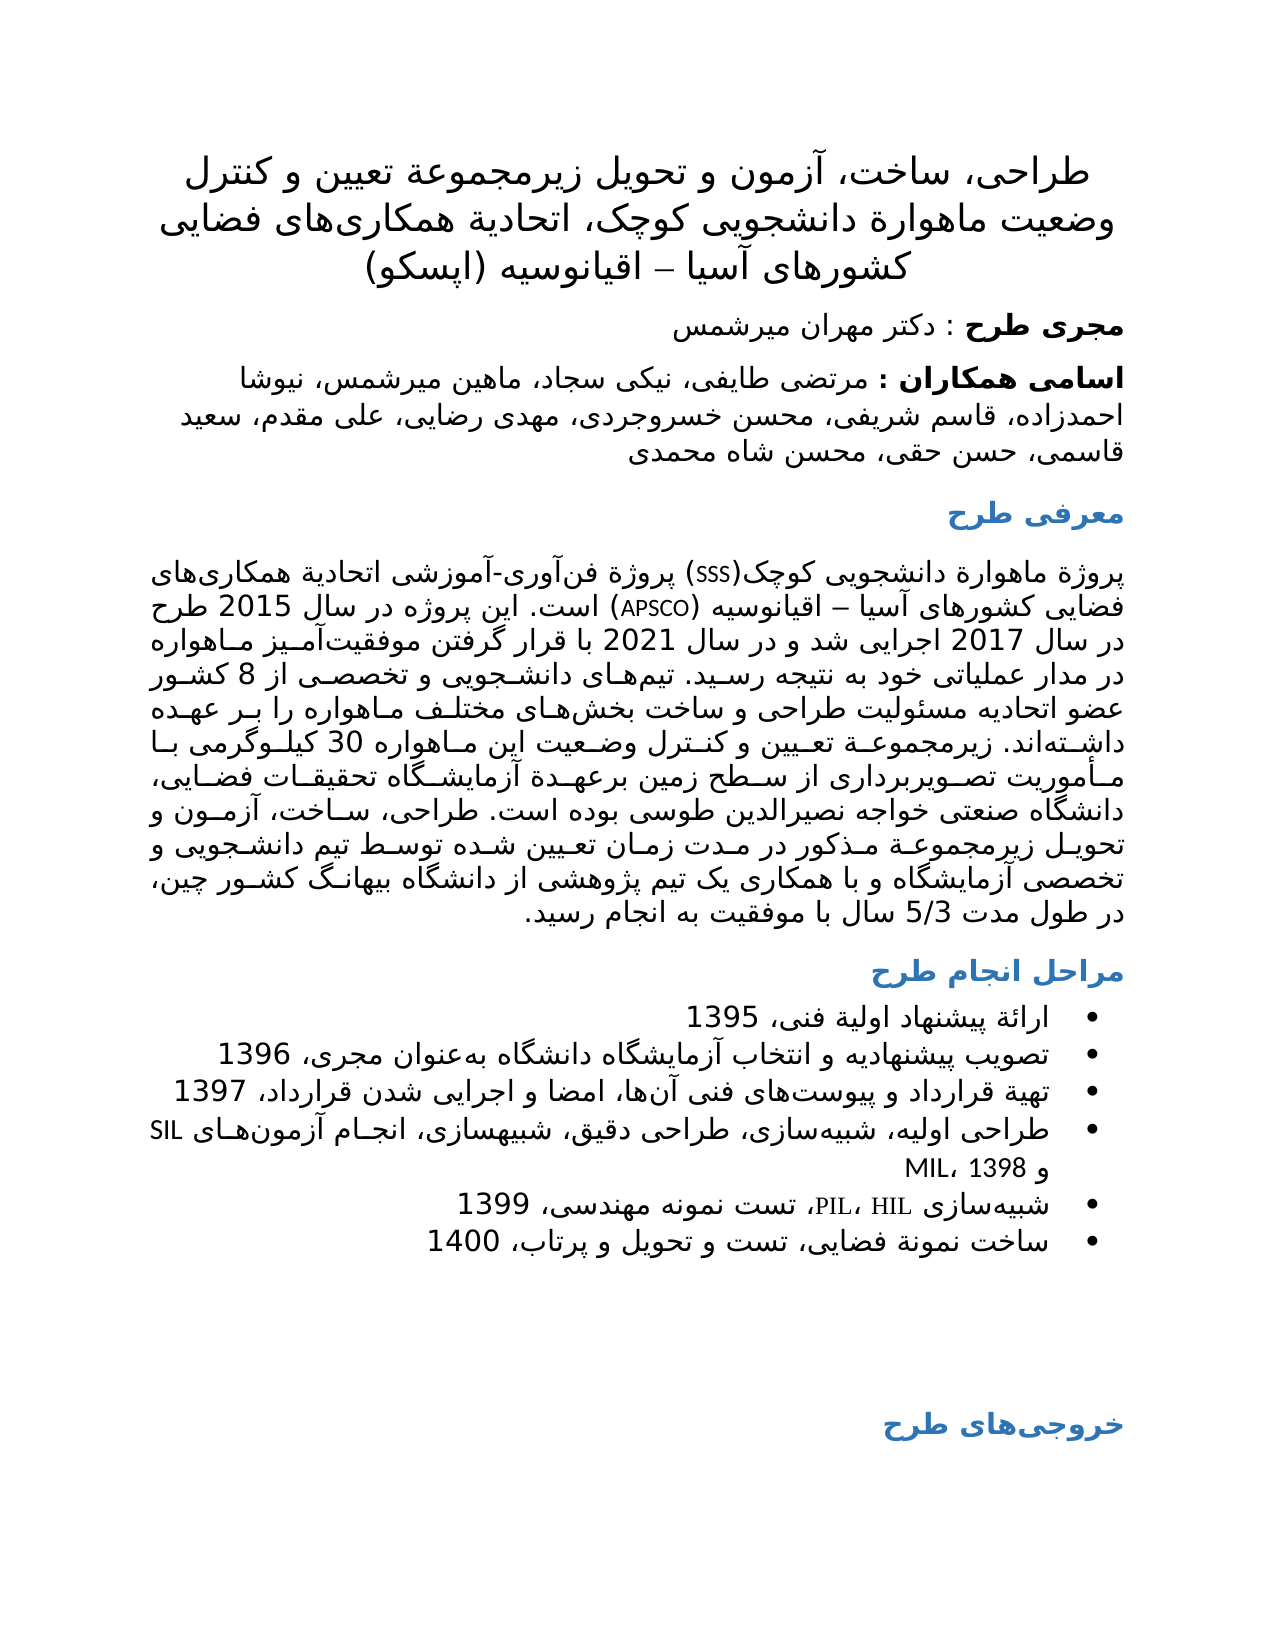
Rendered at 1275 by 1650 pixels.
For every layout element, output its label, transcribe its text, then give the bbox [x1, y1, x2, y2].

list طراحی اولیه، شبیه‌سازی، طراحی دقیق، شبیه‎سازی، انجام آزمون‌های SIL و MIL، 1398 [150, 1111, 1087, 1185]
list تصویب پیشنهادیه و انتخاب آزمایشگاه دانشگاه به‌عنوان مجری، 1396 [150, 1037, 1087, 1071]
text معرفی طرح [150, 496, 1125, 530]
text مجری طرح : دکتر مهران میرشمس [150, 308, 1125, 342]
list ساخت نمونة فضایی، تست و تحویل و پرتاب، 1400 [150, 1224, 1087, 1258]
text مراحل انجام طرح [150, 954, 1125, 988]
text اسامی همکاران : مرتضی طایفی، نیکی سجاد، ماهین میرشمس، نیوشا احمدزاده، قاسم شریفی، محسن خسروجردی، مهدی رضایی، علی مقدم، سعید قاسمی، حسن حقی، محسن شاه محمدی [150, 361, 1125, 469]
list ارائة پیشنهاد اولیة فنی، 1395 [150, 1001, 1087, 1035]
text پروژة ماهوارة دانشجویی کوچک(SSS) پروژة فن‌آوری-آموزشی اتحادیة همکاری‌های فضایی کشورهای آسیا – اقیانوسیه (APSCO) است. این پروژه در سال 2015 طرح در سال 2017 اجرایی شد و در سال 2021 با قرار گرفتن موفقیت‌آمیز ماهواره در مدار عملیاتی خود به نتیجه رسید. تیم‌های دانشجویی و تخصصی از 8 کشور عضو اتحادیه مسئولیت طراحی و ساخت بخش‌های مختلف ماهواره را بر عهده داشته‌اند. زیرمجموعة تعیین و کنترل وضعیت این ماهواره 30 کیلوگرمی با مأموریت تصویربرداری از سطح زمین برعهدة آزمایشگاه تحقیقات فضایی، دانشگاه صنعتی خواجه نصیرالدین طوسی بوده است. طراحی، ساخت، آزمون و تحویل زیرمجموعة مذکور در مدت زمان تعیین شده توسط تیم دانشجویی و تخصصی آزمایشگاه و با همکاری یک تیم پژوهشی از دانشگاه بیهانگ کشور چین، در طول مدت 5/3 سال با موفقیت به انجام رسید. [150, 555, 1125, 929]
list شبیه‌سازی PIL، HIL، تست نمونه مهندسی، 1399 [150, 1187, 1087, 1221]
text طراحی، ساخت، آزمون و تحویل زیرمجموعة تعیین و کنترل وضعیت ماهوارة دانشجویی کوچک، اتحادیة همکاری‌های فضایی کشورهای آسیا – اقیانوسیه (اپسکو) [150, 150, 1125, 288]
text خروجی‌های طرح [150, 1407, 1125, 1441]
list تهیة قرارداد و پیوست‌های فنی آن‌ها، امضا و اجرایی شدن قرارداد، 1397 [150, 1074, 1087, 1108]
